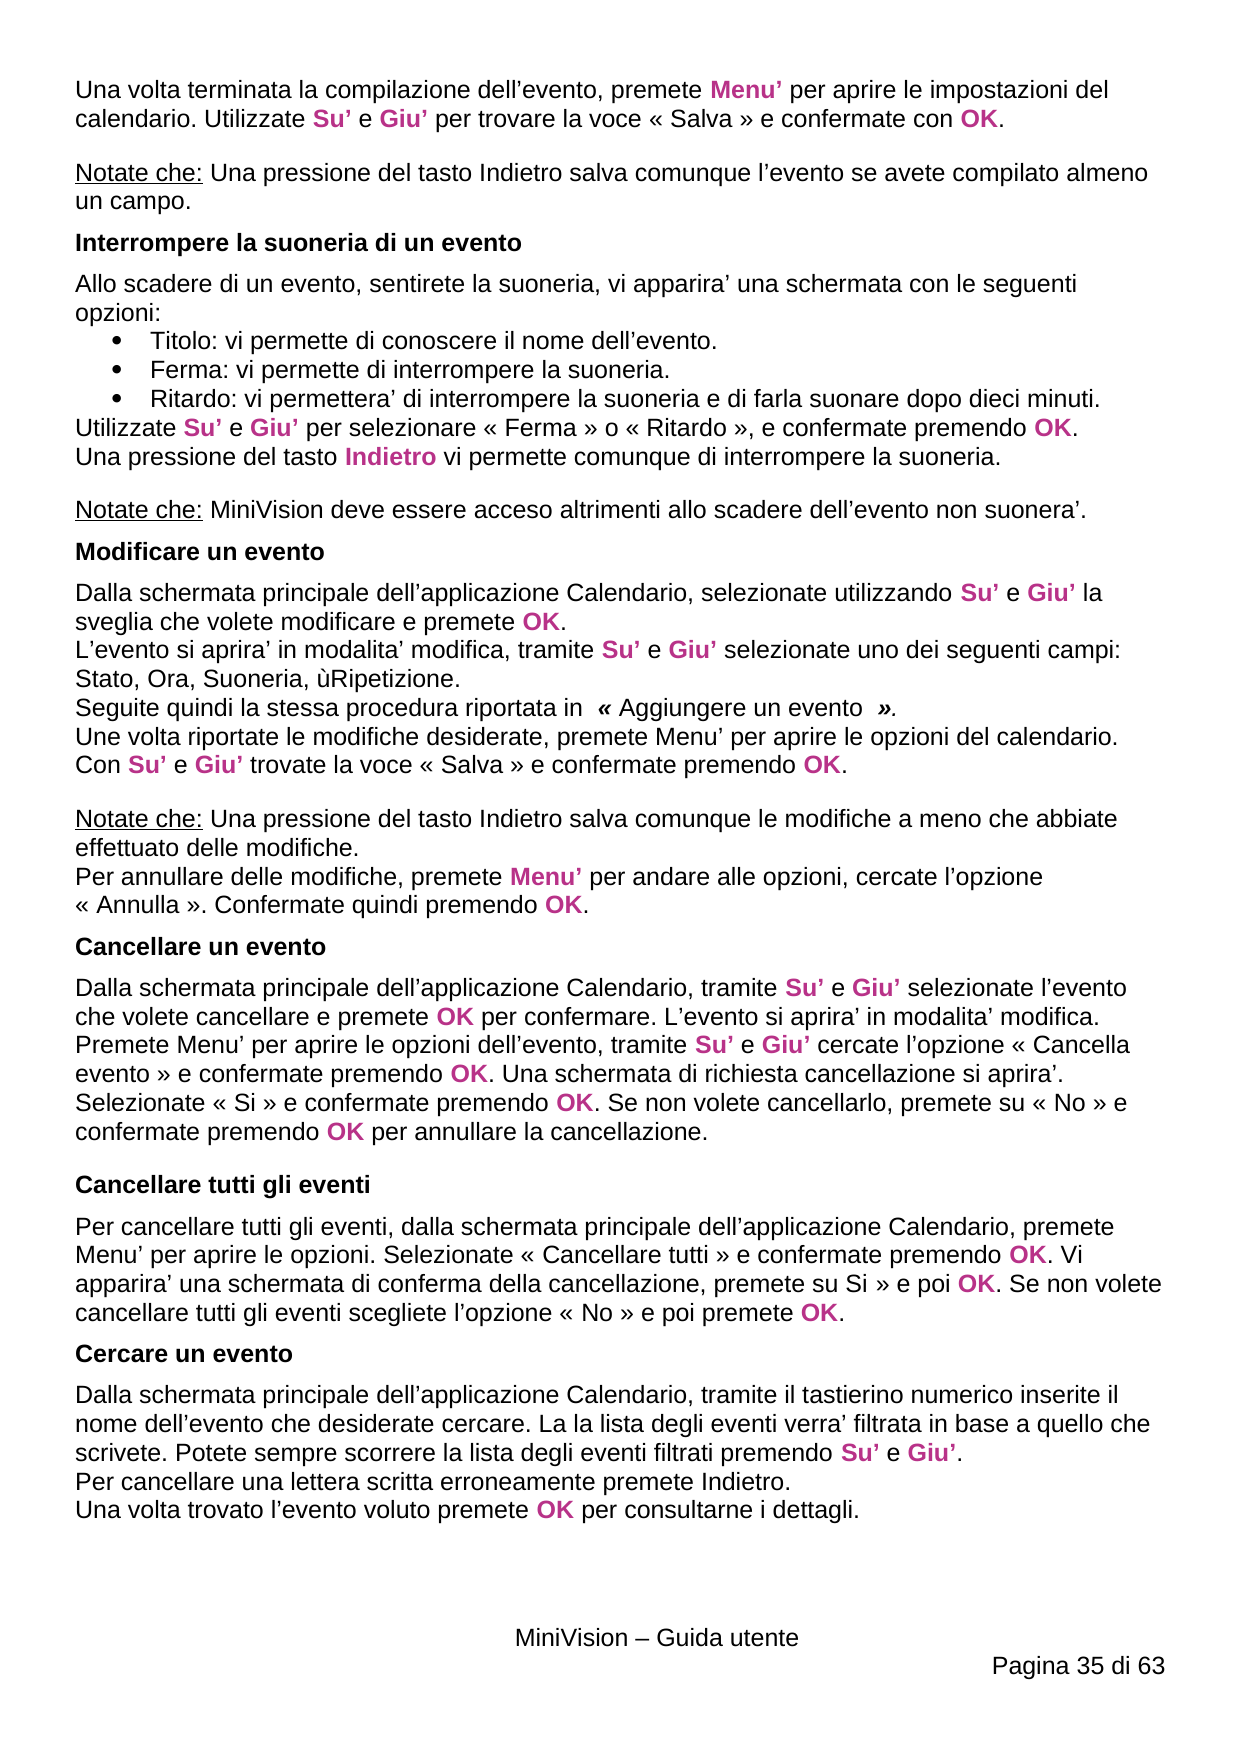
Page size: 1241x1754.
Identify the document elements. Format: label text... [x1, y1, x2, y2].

text Une volta riportate le modifiche desiderate, premete Menu’ per aprire le opzioni del calendario. Con Su’ e Giu’ trovate la voce « Salva » e confermate premendo OK. [75, 722, 1165, 779]
text Per cancellare una lettera scritta erroneamente premete Indietro. [75, 1467, 1165, 1495]
list Ritardo: vi permettera’ di interrompere la suoneria e di farla suonare dopo dieci minuti. [112, 384, 1165, 413]
text Una volta terminata la compilazione dell’evento, premete Menu’ per aprire le impostazioni del calendario. Utilizzate Su’ e Giu’ per trovare la voce « Salva » e confermate con OK. [75, 75, 1165, 132]
text Per cancellare tutti gli eventi, dalla schermata principale dell’applicazione Calendario, premete Menu’ per aprire le opzioni. Selezionate « Cancellare tutti » e confermate premendo OK. Vi apparira’ una schermata di conferma della cancellazione, premete su Si » e poi OK. Se non volete cancellare tutti gli eventi scegliete l’opzione « No » e poi premete OK. [75, 1212, 1165, 1327]
text Allo scadere di un evento, sentirete la suoneria, vi apparira’ una schermata con le seguenti opzioni: [75, 269, 1165, 326]
text Dalla schermata principale dell’applicazione Calendario, tramite il tastierino numerico inserite il nome dell’evento che desiderate cercare. La la lista degli eventi verra’ filtrata in base a quello che scrivete. Potete sempre scorrere la lista degli eventi filtrati premendo Su’ e Giu’. [75, 1380, 1165, 1467]
list Titolo: vi permette di conoscere il nome dell’evento. [112, 326, 1165, 355]
subtitle Cancellare un evento [75, 932, 1165, 960]
text Notate che: MiniVision deve essere acceso altrimenti allo scadere dell’evento non suonera’. [75, 495, 1165, 524]
list Ferma: vi permette di interrompere la suoneria. [112, 355, 1165, 384]
text Notate che: Una pressione del tasto Indietro salva comunque l’evento se avete compilato almeno un campo. [75, 157, 1165, 215]
subtitle Modificare un evento [75, 537, 1165, 565]
text Una pressione del tasto Indietro vi permette comunque di interrompere la suoneria. [75, 442, 1165, 470]
text L’evento si aprira’ in modalita’ modifica, tramite Su’ e Giu’ selezionate uno dei seguenti campi: Stato, Ora, Suoneria, ùRipetizione. [75, 635, 1165, 693]
text Seguite quindi la stessa procedura riportata in « Aggiungere un evento ». [75, 693, 1165, 722]
text Notate che: Una pressione del tasto Indietro salva comunque le modifiche a meno che abbiate effettuato delle modifiche. [75, 804, 1165, 862]
text Utilizzate Su’ e Giu’ per selezionare « Ferma » o « Ritardo », e confermate premendo OK. [75, 413, 1165, 442]
text Una volta trovato l’evento voluto premete OK per consultarne i dettagli. [75, 1495, 1165, 1524]
text Per annullare delle modifiche, premete Menu’ per andare alle opzioni, cercate l’opzione « Annulla ». Confermate quindi premendo OK. [75, 862, 1165, 919]
subtitle Cercare un evento [75, 1339, 1165, 1368]
subtitle Cancellare tutti gli eventi [75, 1170, 1165, 1199]
text Dalla schermata principale dell’applicazione Calendario, tramite Su’ e Giu’ selezionate l’evento che volete cancellare e premete OK per confermare. L’evento si aprira’ in modalita’ modifica. Premete Menu’ per aprire le opzioni dell’evento, tramite Su’ e Giu’ cercate l’opzione « Cancella evento » e confermate premendo OK. Una schermata di richiesta cancellazione si aprira’. Selezionate « Si » e confermate premendo OK. Se non volete cancellarlo, premete su « No » e confermate premendo OK per annullare la cancellazione. [75, 973, 1165, 1145]
subtitle Interrompere la suoneria di un evento [75, 227, 1165, 256]
text Dalla schermata principale dell’applicazione Calendario, selezionate utilizzando Su’ e Giu’ la sveglia che volete modificare e premete OK. [75, 578, 1165, 635]
